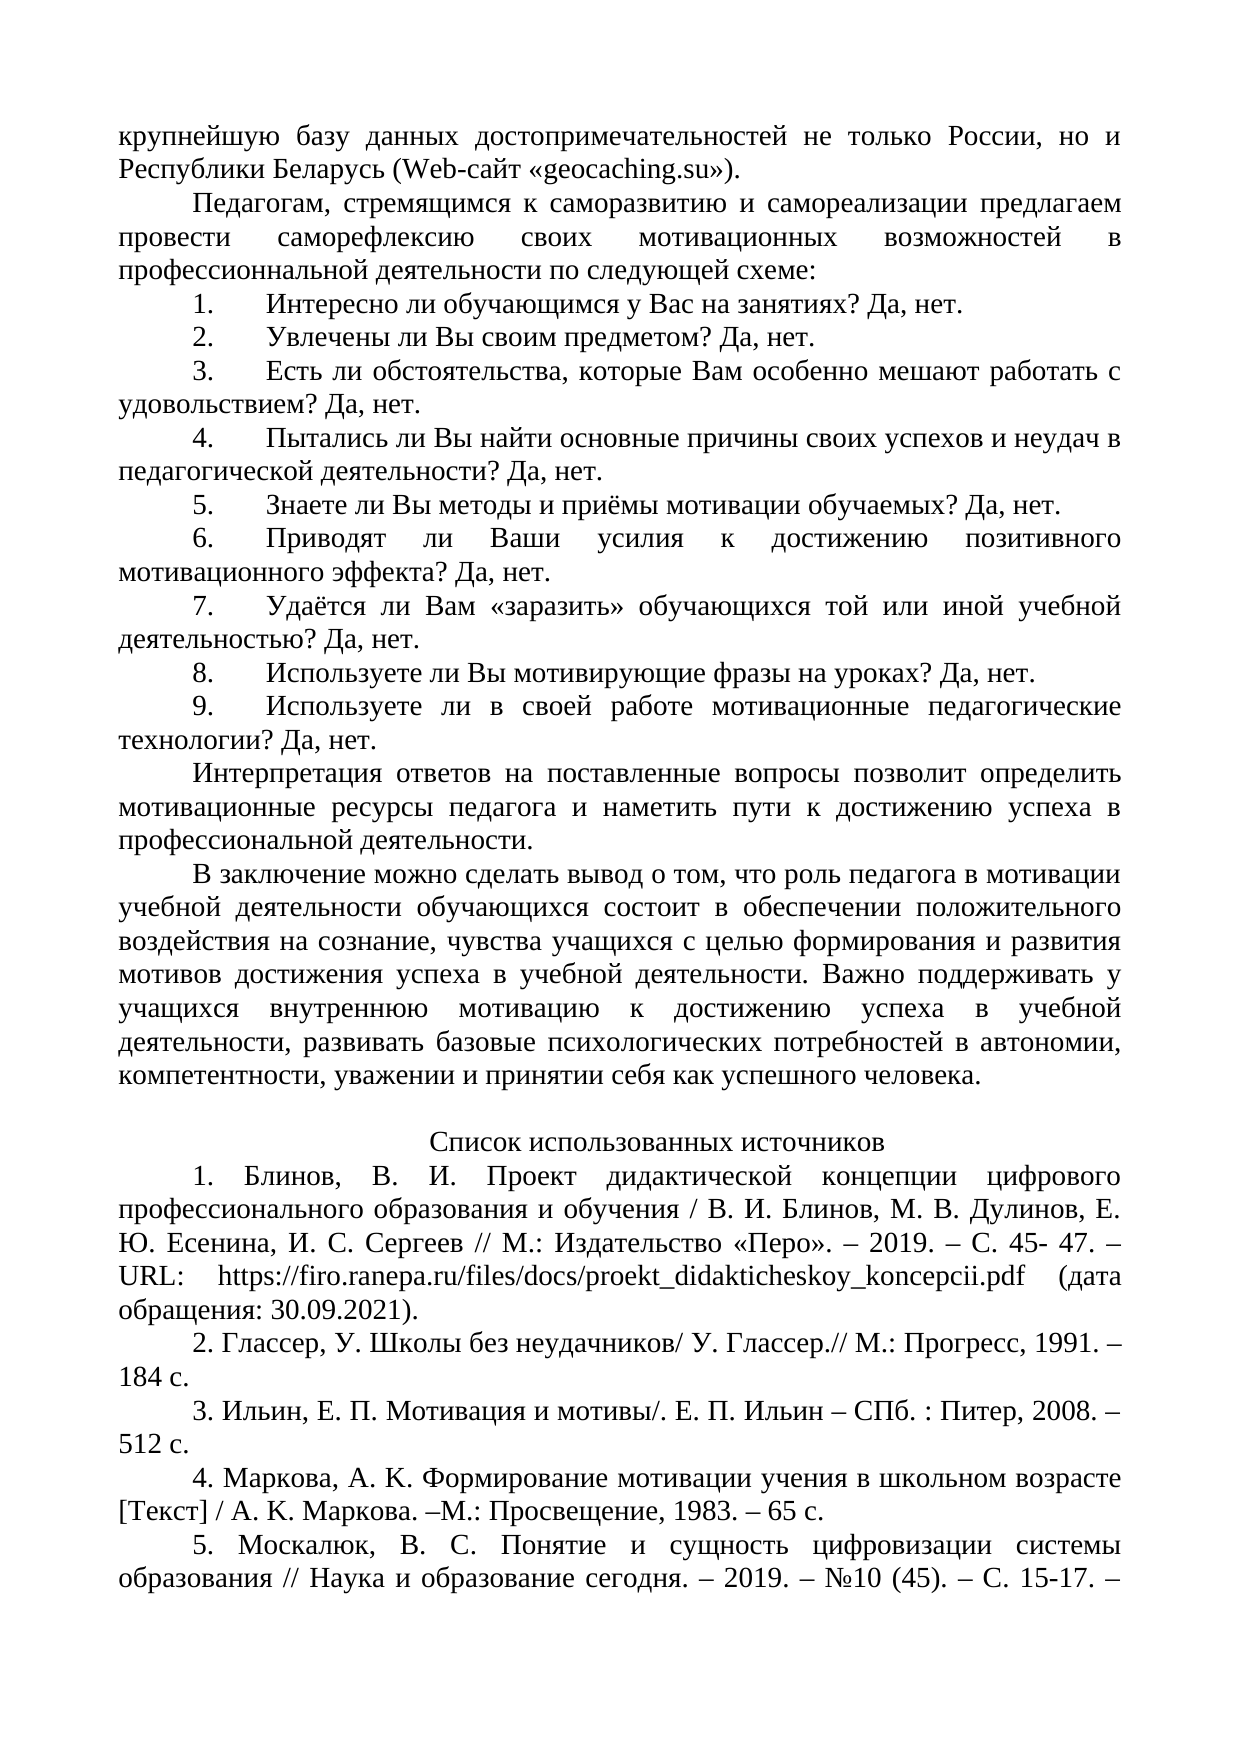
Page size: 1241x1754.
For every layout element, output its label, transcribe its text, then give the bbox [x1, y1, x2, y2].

list Пытались ли Вы найти основные причины своих успехов и неудач в педагогической деятельности? Да, нет. [118, 420, 1122, 487]
list Интересно ли обучающимся у Вас на занятиях? Да, нет. [118, 286, 1122, 319]
text Интерпретация ответов на поставленные вопросы позволит определить мотивационные ресурсы педагога и наметить пути к достижению успеха в профессиональной деятельности. [118, 755, 1122, 856]
text В заключение можно сделать вывод о том, что роль педагога в мотивации учебной деятельности обучающихся состоит в обеспечении положительного воздействия на сознание, чувства учащихся с целью формирования и развития мотивов достижения успеха в учебной деятельности. Важно поддерживать у учащихся внутреннюю мотивацию к достижению успеха в учебной деятельности, развивать базовые психологических потребностей в автономии, компетентности, уважении и принятии себя как успешного человека. [118, 856, 1122, 1091]
text 2. Глассер, У. Школы без неудачников/ У. Глассер.// M.: Прогресс, 1991. – 184 с. [118, 1326, 1122, 1393]
text Педагогам, стремящимся к саморазвитию и самореализации предлагаем провести саморефлексию своих мотивационных возможностей в профессионнальной деятельности по следующей схеме: [118, 185, 1122, 286]
text 1. Блинов, В. И. Проект дидактической концепции цифрового профессионального образования и обучения / В. И. Блинов, М. В. Дулинов, Е. Ю. Есенина, И. С. Сергеев // М.: Издательство «Перо». – 2019. – С. 45- 47. – URL: https://firo.ranepa.ru/files/docs/proekt_didakticheskoy_koncepcii.pdf (дата обращения: 30.09.2021). [118, 1158, 1122, 1326]
list Есть ли обстоятельства, которые Вам особенно мешают работать с удовольствием? Да, нет. [118, 353, 1122, 420]
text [118, 1527, 1122, 1594]
text 4. Maркoвa, A. K. Формирование мотивации учения в школьном возрасте [Текст] / A. K. Maркoвa. –M.: Просвещение, 1983. – 65 с. [118, 1460, 1122, 1527]
text Список использованных источников [118, 1124, 1122, 1158]
list Удаётся ли Вам «заразить» обучающихся той или иной учебной деятельностью? Да, нет. [118, 588, 1122, 655]
list Используете ли в своей работе мотивационные педагогические технологии? Да, нет. [118, 688, 1122, 755]
list Увлечены ли Вы своим предметом? Да, нет. [118, 319, 1122, 353]
list Знаете ли Вы методы и приёмы мотивации обучаемых? Да, нет. [118, 487, 1122, 521]
list Используете ли Вы мотивирующие фразы на уроках? Да, нет. [118, 655, 1122, 688]
text 3. Ильин, Е. П. Мотивация и мотивы/. Е. П. Ильин – СПб. : Питер, 2008. – 512 с. [118, 1393, 1122, 1460]
list Приводят ли Ваши усилия к достижению позитивного мотивационного эффекта? Да, нет. [118, 521, 1122, 588]
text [118, 118, 1122, 185]
